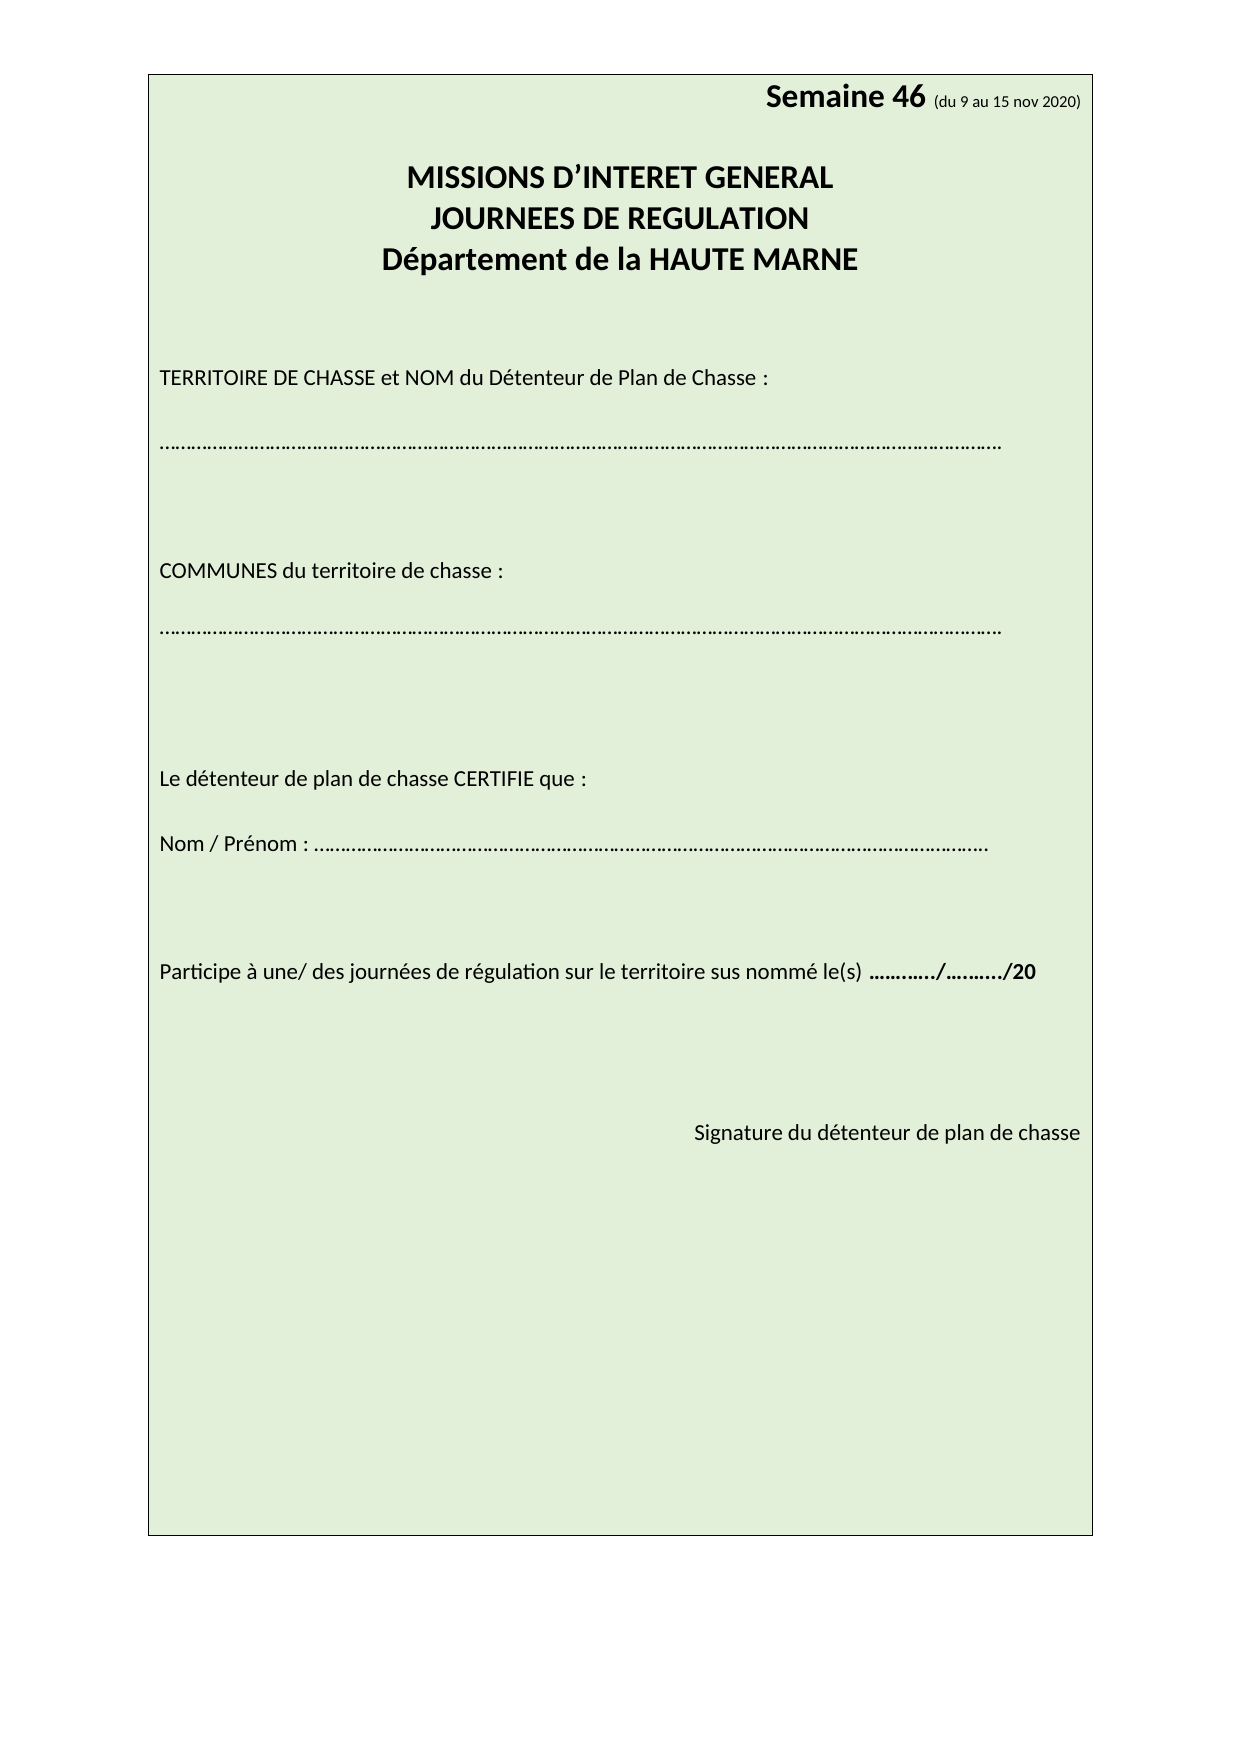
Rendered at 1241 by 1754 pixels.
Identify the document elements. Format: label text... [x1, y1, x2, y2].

table_header Semaine 46 (du 9 au 15 nov 2020) MISSIONS D’INTERET GENERAL JOURNEES DE REGULATION Département de la HAUTE MARNE TERRITOIRE DE CHASSE et NOM du Détenteur de Plan de Chasse : ……………………………………………………………………………………………………………………………………………. COMMUNES du territoire de chasse : ……………………………………………………………………………………………………………………………………………. Le détenteur de plan de chasse CERTIFIE que : Nom / Prénom : ……………………………………………………………………………………………………………….. Participe à une/ des journées de régulation sur le territoire sus nommé le(s) …….…../….….../20 Signature du détenteur de plan de chasse [149, 75, 1092, 1535]
